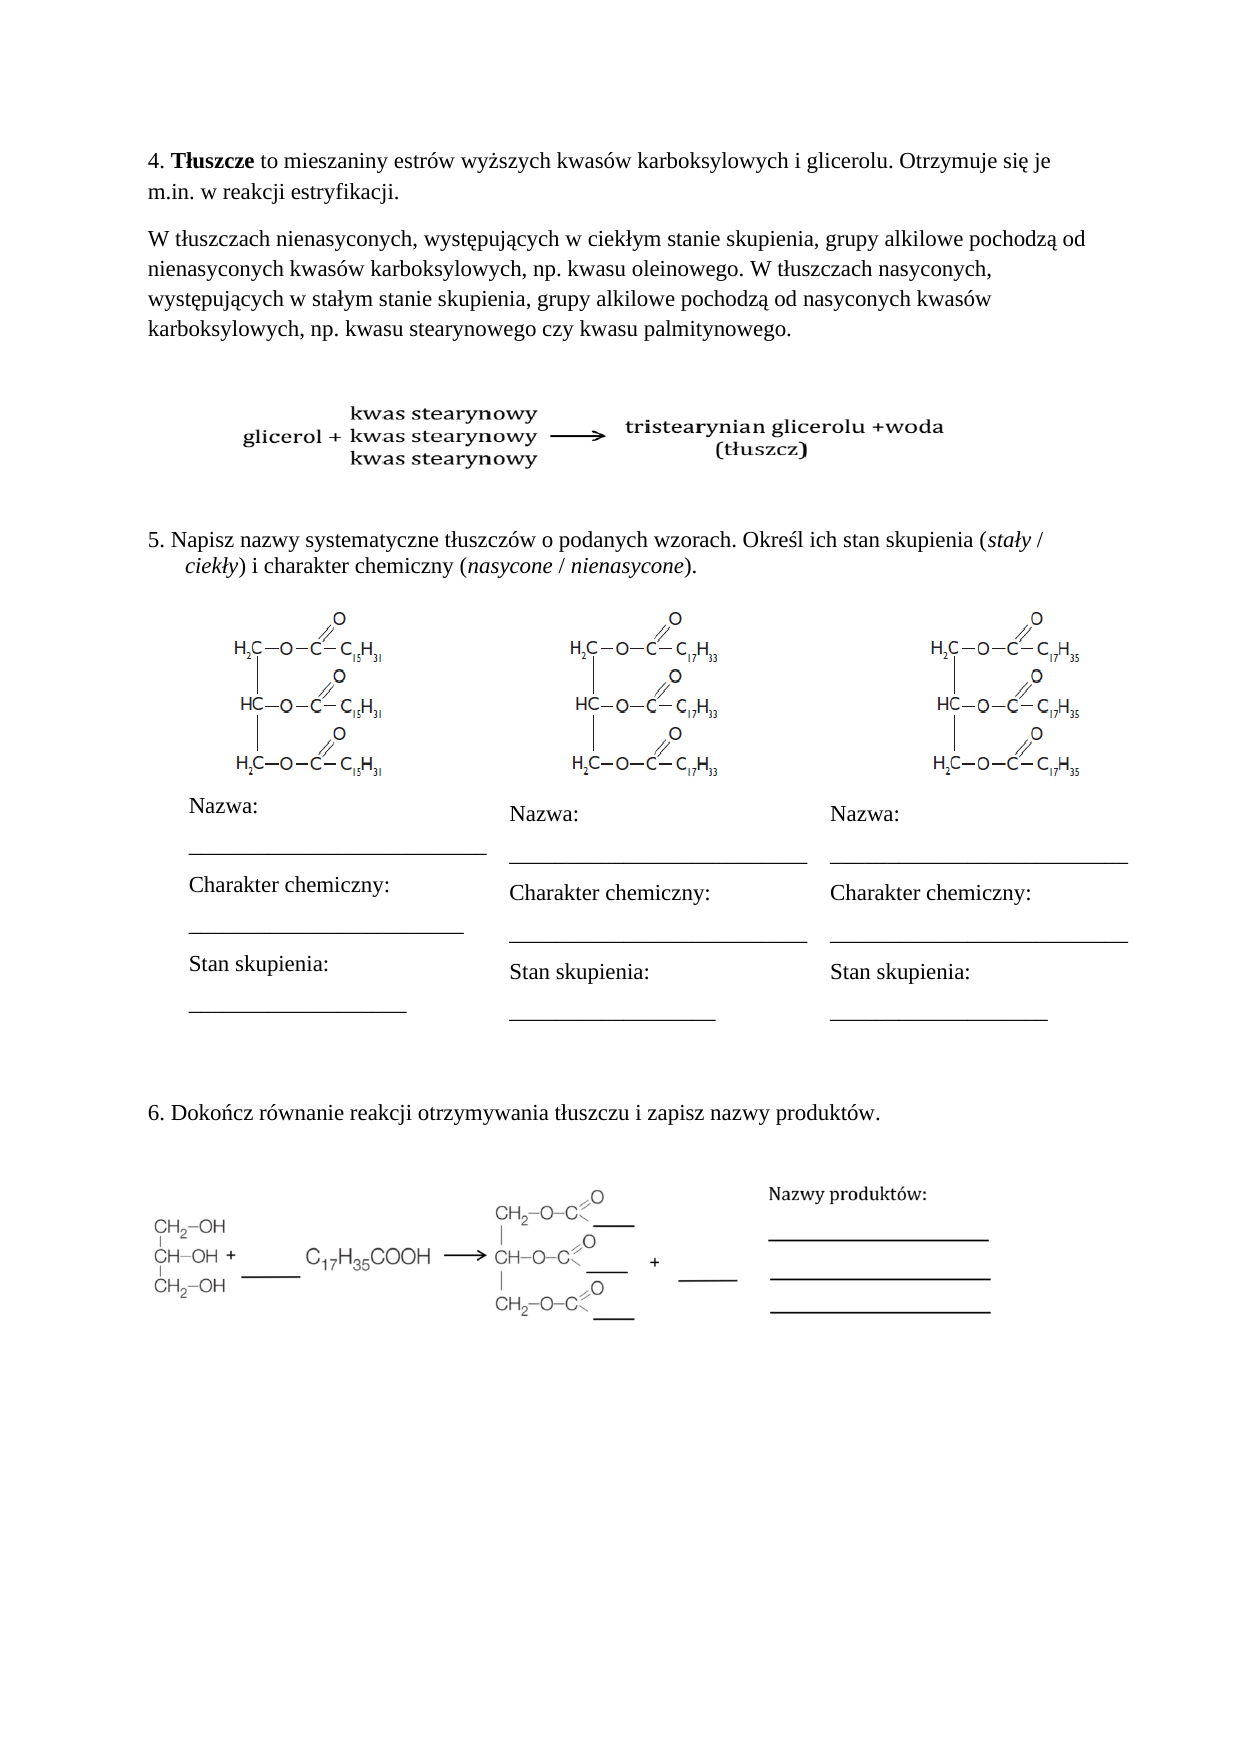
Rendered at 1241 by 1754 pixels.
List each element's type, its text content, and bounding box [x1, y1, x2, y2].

text 6. Dokończ równanie reakcji otrzymywania tłuszczu i zapisz nazwy produktów. [148, 1099, 1093, 1125]
picture [226, 383, 963, 475]
table_cell Nazwa: __________________________ Charakter chemiczny: ________________________ Stan skupienia: ___________________ [177, 792, 498, 1045]
table_cell Nazwa: __________________________ Charakter chemiczny: __________________________ Stan skupienia: ___________________ [819, 792, 1139, 1045]
picture [147, 1182, 993, 1325]
text W tłuszczach nienasyconych, występujących w ciekłym stanie skupienia, grupy alkilowe pochodzą od nienasyconych kwasów karboksylowych, np. kwasu oleinowego. W tłuszczach nasyconych, występujących w stałym stanie skupienia, grupy alkilowe pochodzą od nasyconych kwasów karboksylowych, np. kwasu stearynowego czy kwasu palmitynowego. [148, 225, 1093, 342]
text 4. Tłuszcze to mieszaniny estrów wyższych kwasów karboksylowych i glicerolu. Otrzymuje się je m.in. w reakcji estryfikacji. [148, 148, 1093, 204]
table_header [177, 591, 1139, 792]
table_cell Nazwa: __________________________ Charakter chemiczny: __________________________ Stan skupienia: __________________ [498, 792, 819, 1045]
text 5. Napisz nazwy systematyczne tłuszczów o podanych wzorach. Określ ich stan skupienia (stały / ciekły) i charakter chemiczny (nasycone / nienasycone). [148, 526, 1093, 578]
